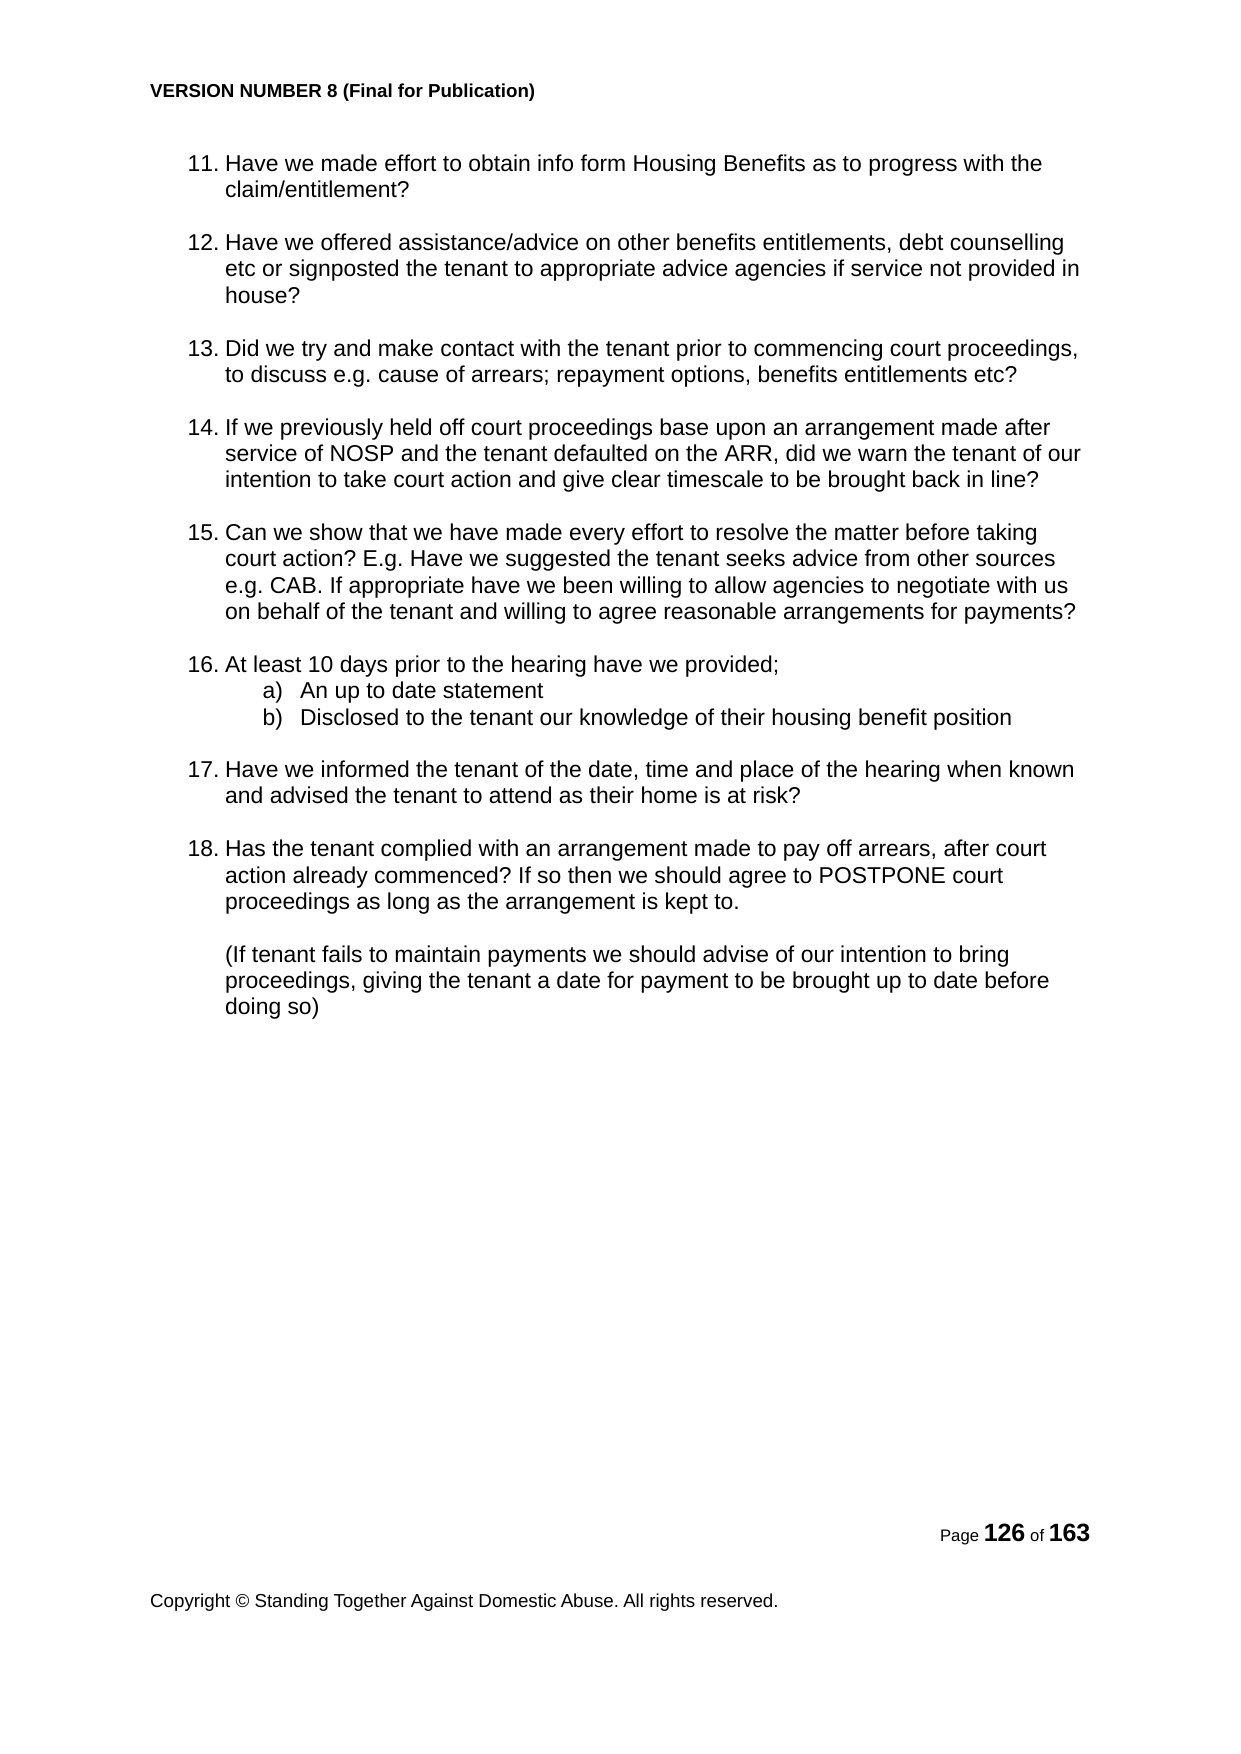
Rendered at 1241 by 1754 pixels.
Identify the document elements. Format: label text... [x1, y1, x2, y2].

list Has the tenant complied with an arrangement made to pay off arrears, after court action already commenced? If so then we should agree to POSTPONE court proceedings as long as the arrangement is kept to. [187, 835, 1090, 914]
list Disclosed to the tenant our knowledge of their housing benefit position [262, 703, 1090, 730]
list If we previously held off court proceedings base upon an arrangement made after service of NOSP and the tenant defaulted on the ARR, did we warn the tenant of our intention to take court action and give clear timescale to be brought back in line? [187, 413, 1090, 493]
list Can we show that we have made every effort to resolve the matter before taking court action? E.g. Have we suggested the tenant seeks advice from other sources e.g. CAB. If appropriate have we been willing to allow agencies to negotiate with us on behalf of the tenant and willing to agree reasonable arrangements for payments? [187, 519, 1090, 624]
text (If tenant fails to maintain payments we should advise of our intention to bring proceedings, giving the tenant a date for payment to be brought up to date before doing so) [225, 941, 1090, 1020]
list Have we informed the tenant of the date, time and place of the hearing when known and advised the tenant to attend as their home is at risk? [187, 756, 1090, 809]
list An up to date statement [262, 677, 1090, 703]
list Have we offered assistance/advice on other benefits entitlements, debt counselling etc or signposted the tenant to appropriate advice agencies if service not provided in house? [187, 229, 1090, 308]
list Have we made effort to obtain info form Housing Benefits as to progress with the claim/entitlement? [187, 150, 1090, 203]
list At least 10 days prior to the hearing have we provided; [187, 651, 1090, 677]
list Did we try and make contact with the tenant prior to commencing court proceedings, to discuss e.g. cause of arrears; repayment options, benefits entitlements etc? [187, 334, 1090, 387]
